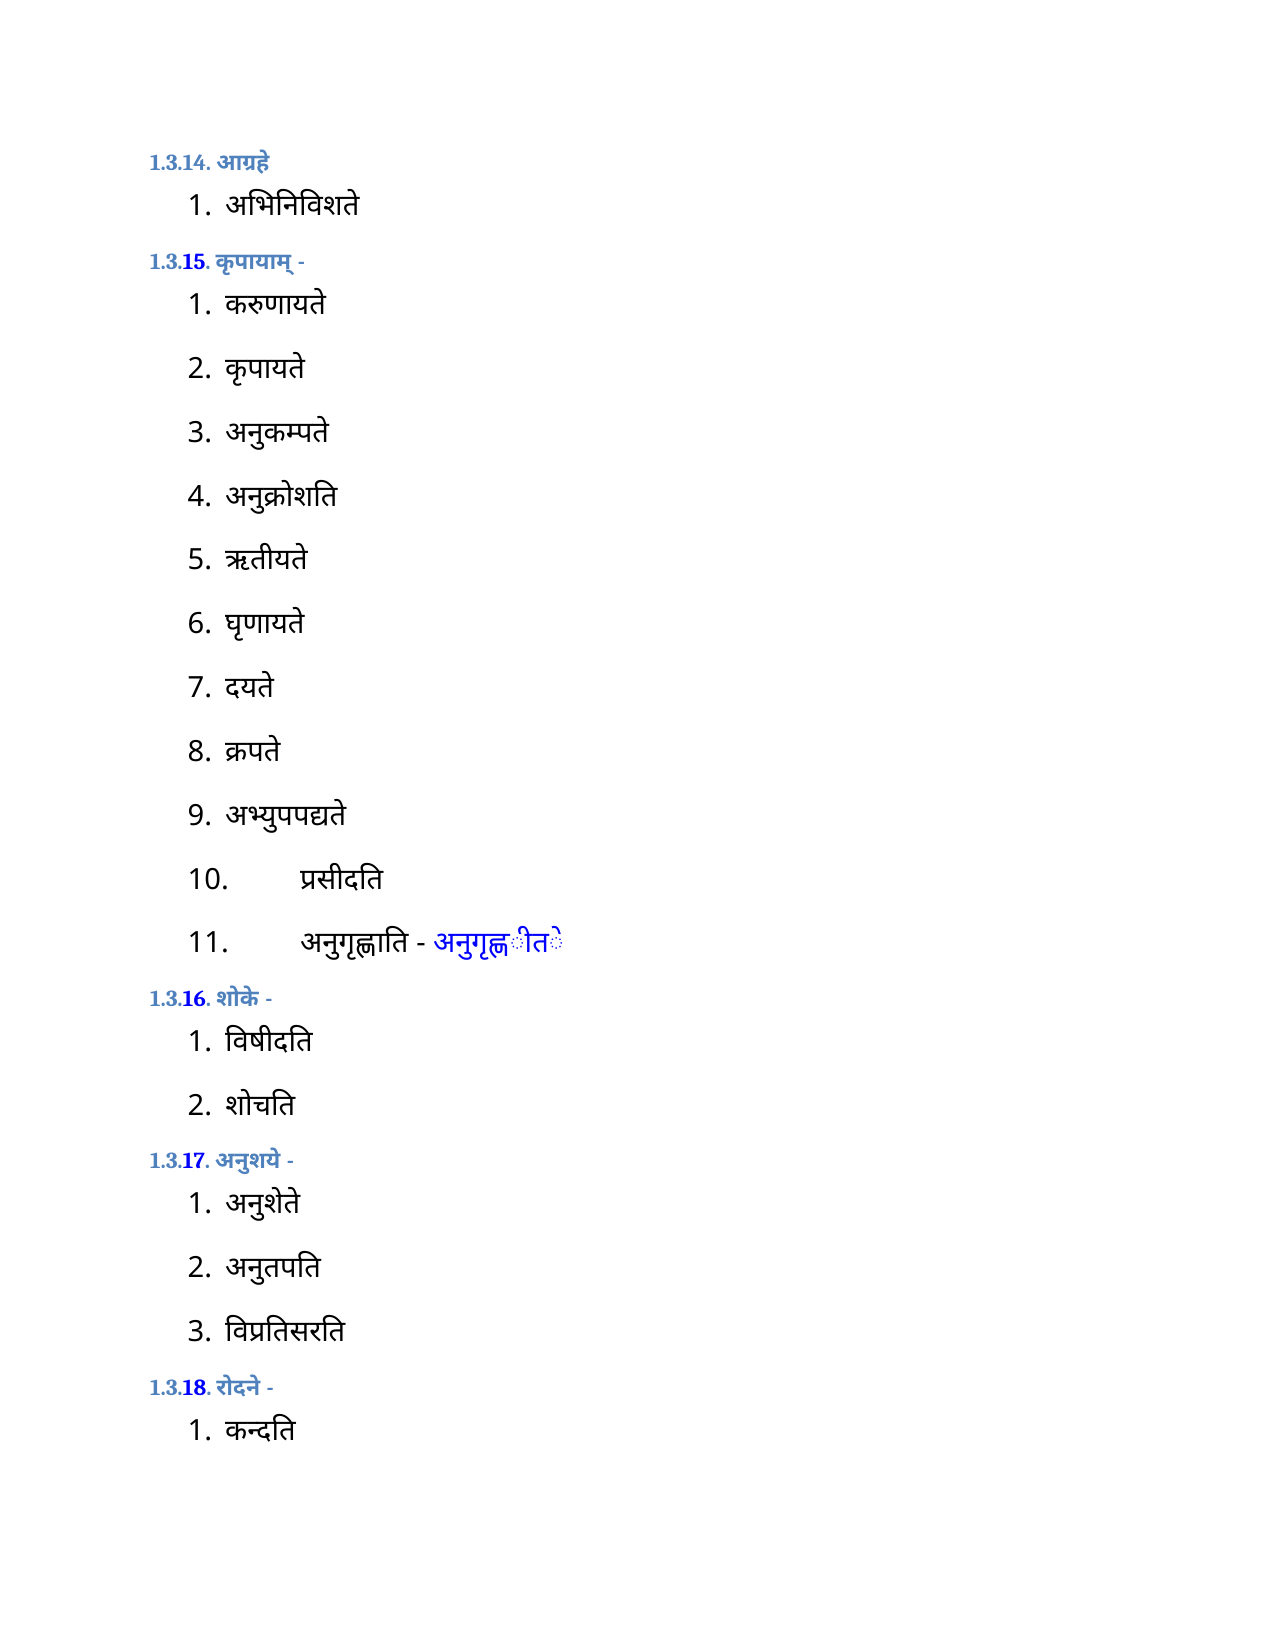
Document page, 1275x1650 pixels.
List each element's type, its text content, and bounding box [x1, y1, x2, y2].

list अनुतपति [187, 1247, 1125, 1289]
list शोचति [187, 1084, 1125, 1127]
list कन्दति [187, 1409, 1125, 1452]
subtitle 1.3.17. अनुशये - [150, 1148, 1125, 1178]
list अनुशेते [187, 1183, 1125, 1226]
list दयते [187, 666, 1125, 709]
subtitle 1.3.14. आग्रहे [150, 150, 1125, 180]
list विषीदति [187, 1020, 1125, 1063]
list विप्रतिसरति [187, 1310, 1125, 1353]
list क्रपते [187, 730, 1125, 773]
subtitle 1.3.15. कृपायाम् - [150, 248, 1125, 278]
subtitle 1.3.18. रोदने - [150, 1374, 1125, 1404]
subtitle 1.3.16. शोके - [150, 986, 1125, 1016]
list ऋतीयते [187, 539, 1125, 582]
list अनुकम्पते [187, 411, 1125, 454]
list अनुक्रोशति [187, 475, 1125, 518]
list प्रसीदति [187, 858, 1125, 901]
list अभ्युपपद्यते [187, 794, 1125, 837]
list घृणायते [187, 602, 1125, 646]
list करुणायते [187, 283, 1125, 326]
list अभिनिविशते [187, 185, 1125, 228]
list अनुगृह्णाति - अनुगृह्णीते [187, 922, 1125, 965]
list कृपायते [187, 347, 1125, 390]
